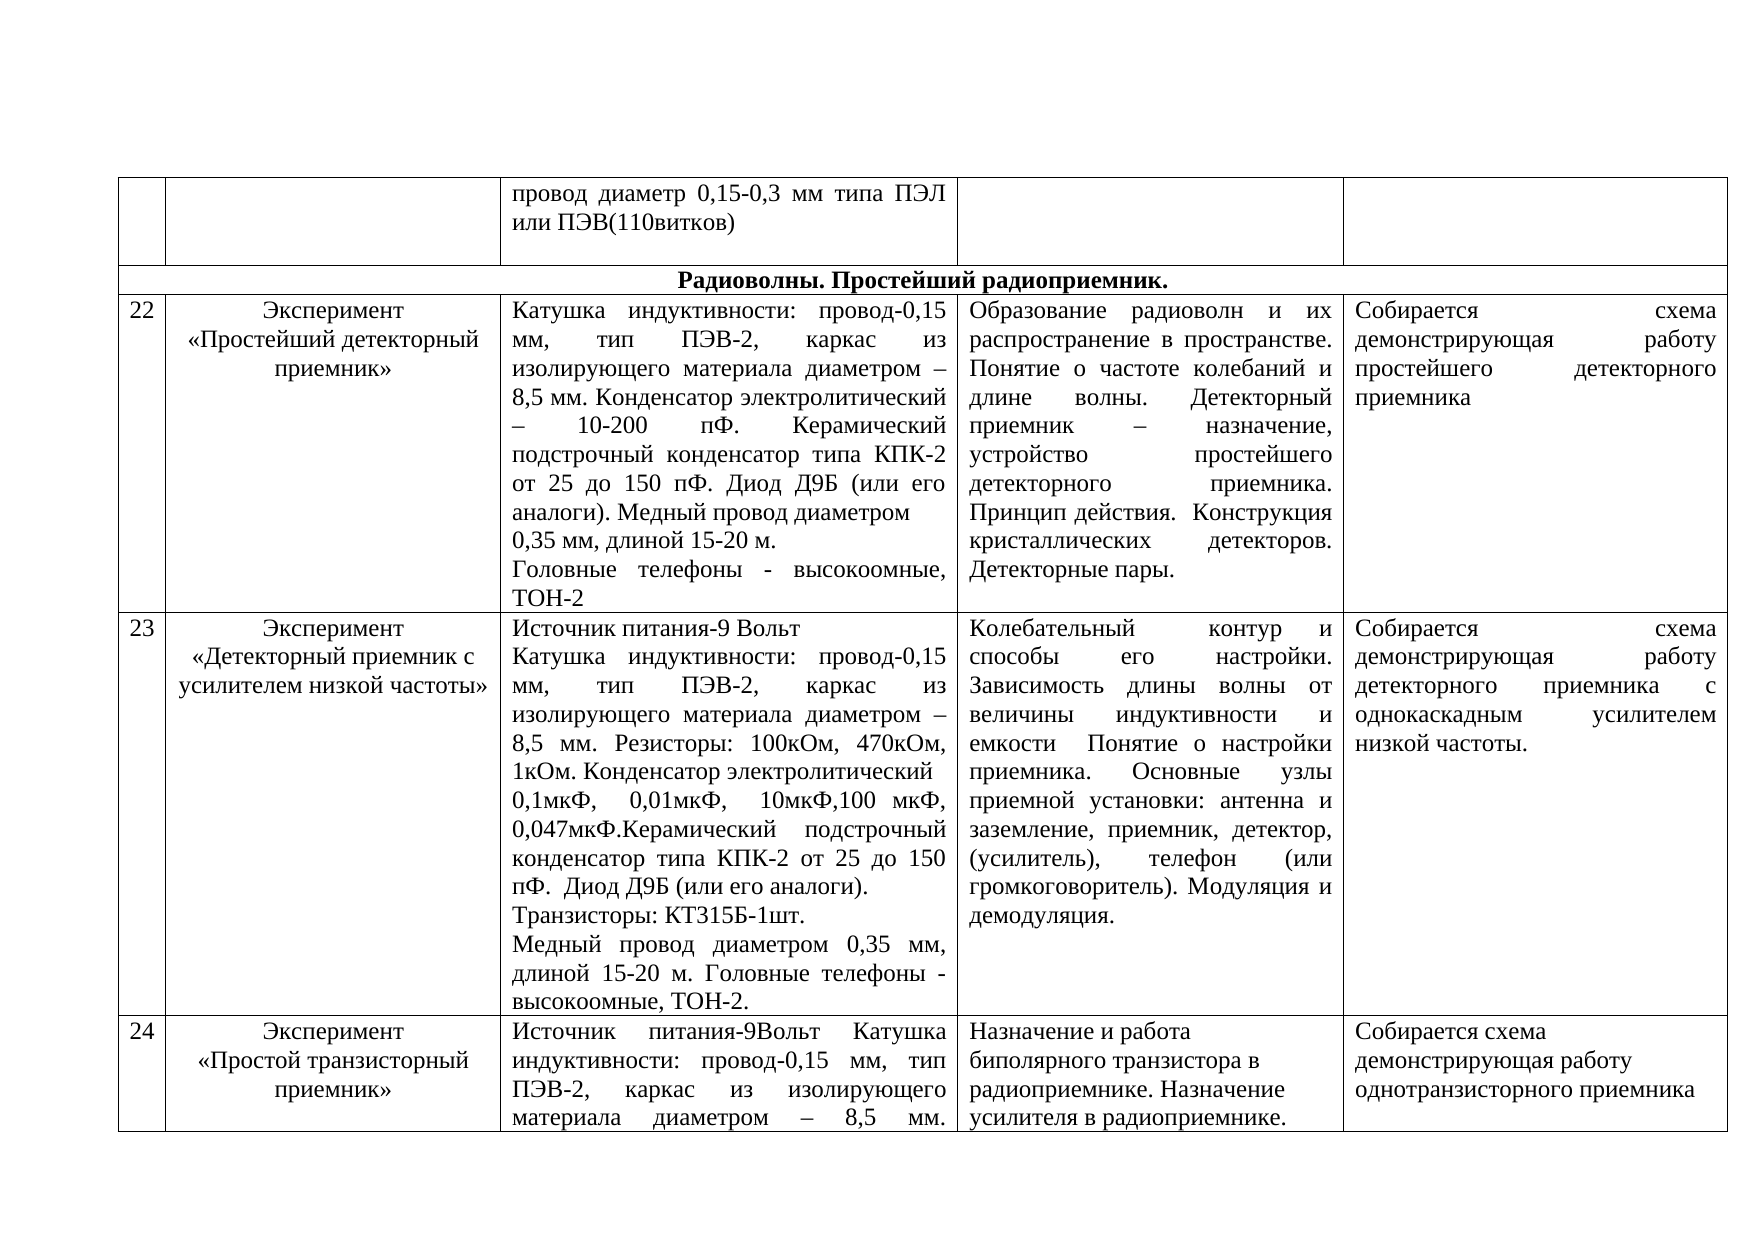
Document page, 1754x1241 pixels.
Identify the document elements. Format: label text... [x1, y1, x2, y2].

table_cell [958, 178, 1343, 264]
table_cell Радиоволны. Простейший радиоприемник. [119, 266, 1727, 294]
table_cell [166, 178, 500, 264]
table_cell Эксперимент «Простейший детекторный приемник» [166, 295, 500, 612]
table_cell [1344, 178, 1727, 264]
table_cell 23 [119, 613, 165, 1015]
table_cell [501, 178, 957, 264]
table_cell 22 [119, 295, 165, 612]
table_cell Колебательный контур и способы его настройки. Зависимость длины волны от величины индуктивности и емкости Понятие о настройки приемника. Основные узлы приемной установки: антенна и заземление, приемник, детектор, (усилитель), телефон (или громкоговоритель). Модуляция и демодуляция. [958, 613, 1343, 1015]
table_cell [1344, 1016, 1727, 1131]
table_cell Источник питания-9 Вольт Катушка индуктивности: провод-0,15 мм, тип ПЭВ-2, каркас из изолирующего материала диаметром – 8,5 мм. Резисторы: 100кОм, 470кОм, 1кОм. Конденсатор электролитический 0,1мкФ, 0,01мкФ, 10мкФ,100 мкФ, 0,047мкФ.Керамический подстрочный конденсатор типа КПК-2 от 25 до 150 пФ. Диод Д9Б (или его аналоги). Транзисторы: КТ315Б-1шт. Медный провод диаметром 0,35 мм, длиной 15-20 м. Головные телефоны - высокоомные, ТОН-2. [501, 613, 957, 1015]
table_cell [958, 1016, 1343, 1131]
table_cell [501, 1016, 957, 1131]
table_cell Собирается схема демонстрирующая работу детекторного приемника с однокаскадным усилителем низкой частоты. [1344, 613, 1727, 1015]
table_cell Образование радиоволн и их распространение в пространстве. Понятие о частоте колебаний и длине волны. Детекторный приемник – назначение, устройство простейшего детекторного приемника. Принцип действия. Конструкция кристаллических детекторов. Детекторные пары. [958, 295, 1343, 612]
table_cell Собирается схема демонстрирующая работу простейшего детекторного приемника [1344, 295, 1727, 612]
table_cell 21 [119, 178, 165, 264]
table_cell Эксперимент «Детекторный приемник с усилителем низкой частоты» [166, 613, 500, 1015]
table_cell 24 [119, 1016, 165, 1131]
table_cell Катушка индуктивности: провод-0,15 мм, тип ПЭВ-2, каркас из изолирующего материала диаметром – 8,5 мм. Конденсатор электролитический – 10-200 пФ. Керамический подстрочный конденсатор типа КПК-2 от 25 до 150 пФ. Диод Д9Б (или его аналоги). Медный провод диаметром 0,35 мм, длиной 15-20 м. Головные телефоны - высокоомные, ТОН-2 [501, 295, 957, 612]
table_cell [166, 1016, 500, 1131]
